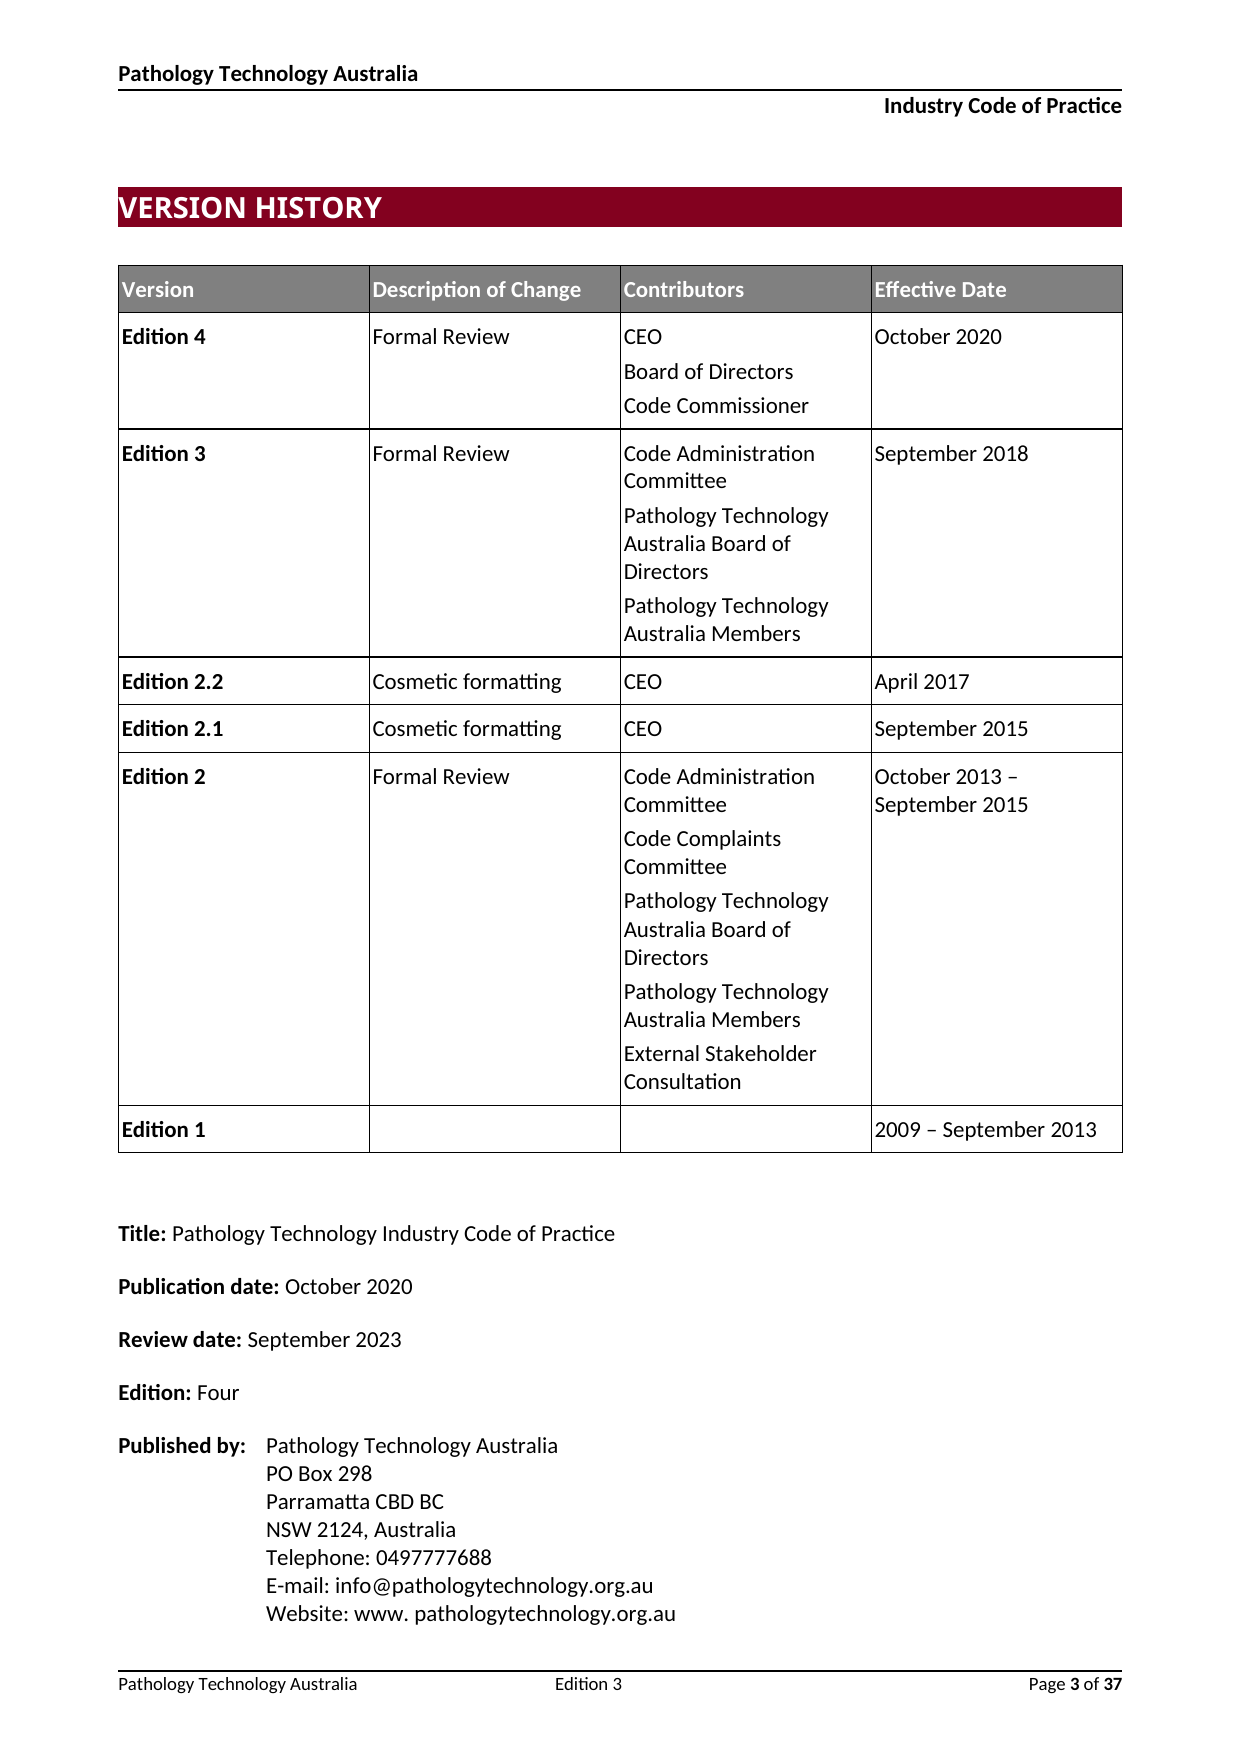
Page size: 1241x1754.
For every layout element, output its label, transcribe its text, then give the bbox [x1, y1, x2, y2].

table_cell CEO Board of Directors Code Commissioner [621, 313, 871, 428]
text Published by: Pathology Technology Australia [118, 1431, 1122, 1459]
table_header Description of Change [370, 266, 620, 312]
text PO Box 298 [266, 1459, 1122, 1487]
table_cell Edition 2.2 [119, 658, 369, 704]
text E-mail: info@pathologytechnology.org.au [266, 1571, 1122, 1599]
table_cell [621, 1106, 871, 1152]
table_header Version [119, 266, 369, 312]
text Title: Pathology Technology Industry Code of Practice [118, 1219, 1122, 1247]
table_cell Formal Review [370, 313, 620, 428]
table_header Effective Date [872, 266, 1122, 312]
text NSW 2124, Australia [266, 1515, 1122, 1543]
table_cell September 2018 [872, 430, 1122, 656]
table_cell Edition 3 [119, 430, 369, 656]
text Publication date: October 2020 [118, 1272, 1122, 1300]
text Parramatta CBD BC [266, 1487, 1122, 1515]
text Edition: Four [118, 1378, 1122, 1406]
table_cell CEO [621, 705, 871, 752]
table_cell Edition 1 [119, 1106, 369, 1152]
table_cell Code Administration Committee Code Complaints Committee Pathology Technology Australia Board of Directors Pathology Technology Australia Members External Stakeholder Consultation [621, 753, 871, 1104]
table_cell April 2017 [872, 658, 1122, 704]
table_cell Formal Review [370, 753, 620, 1104]
table_cell Edition 2.1 [119, 705, 369, 752]
table_cell Cosmetic formatting [370, 658, 620, 704]
table_cell October 2020 [872, 313, 1122, 428]
table_cell Formal Review [370, 430, 620, 656]
table_cell Edition 4 [119, 313, 369, 428]
table_cell Code Administration Committee Pathology Technology Australia Board of Directors Pathology Technology Australia Members [621, 430, 871, 656]
table_cell Cosmetic formatting [370, 705, 620, 752]
table_cell 2009 – September 2013 [872, 1106, 1122, 1152]
table_cell September 2015 [872, 705, 1122, 752]
table_cell [370, 1106, 620, 1152]
subtitle Version History [118, 187, 1122, 227]
table_cell October 2013 – September 2015 [872, 753, 1122, 1104]
text Website: www. pathologytechnology.org.au [266, 1599, 1122, 1627]
table_cell Edition 2 [119, 753, 369, 1104]
text Telephone: 0497777688 [266, 1543, 1122, 1571]
table_cell CEO [621, 658, 871, 704]
table_header Contributors [621, 266, 871, 312]
text Review date: September 2023 [118, 1325, 1122, 1353]
